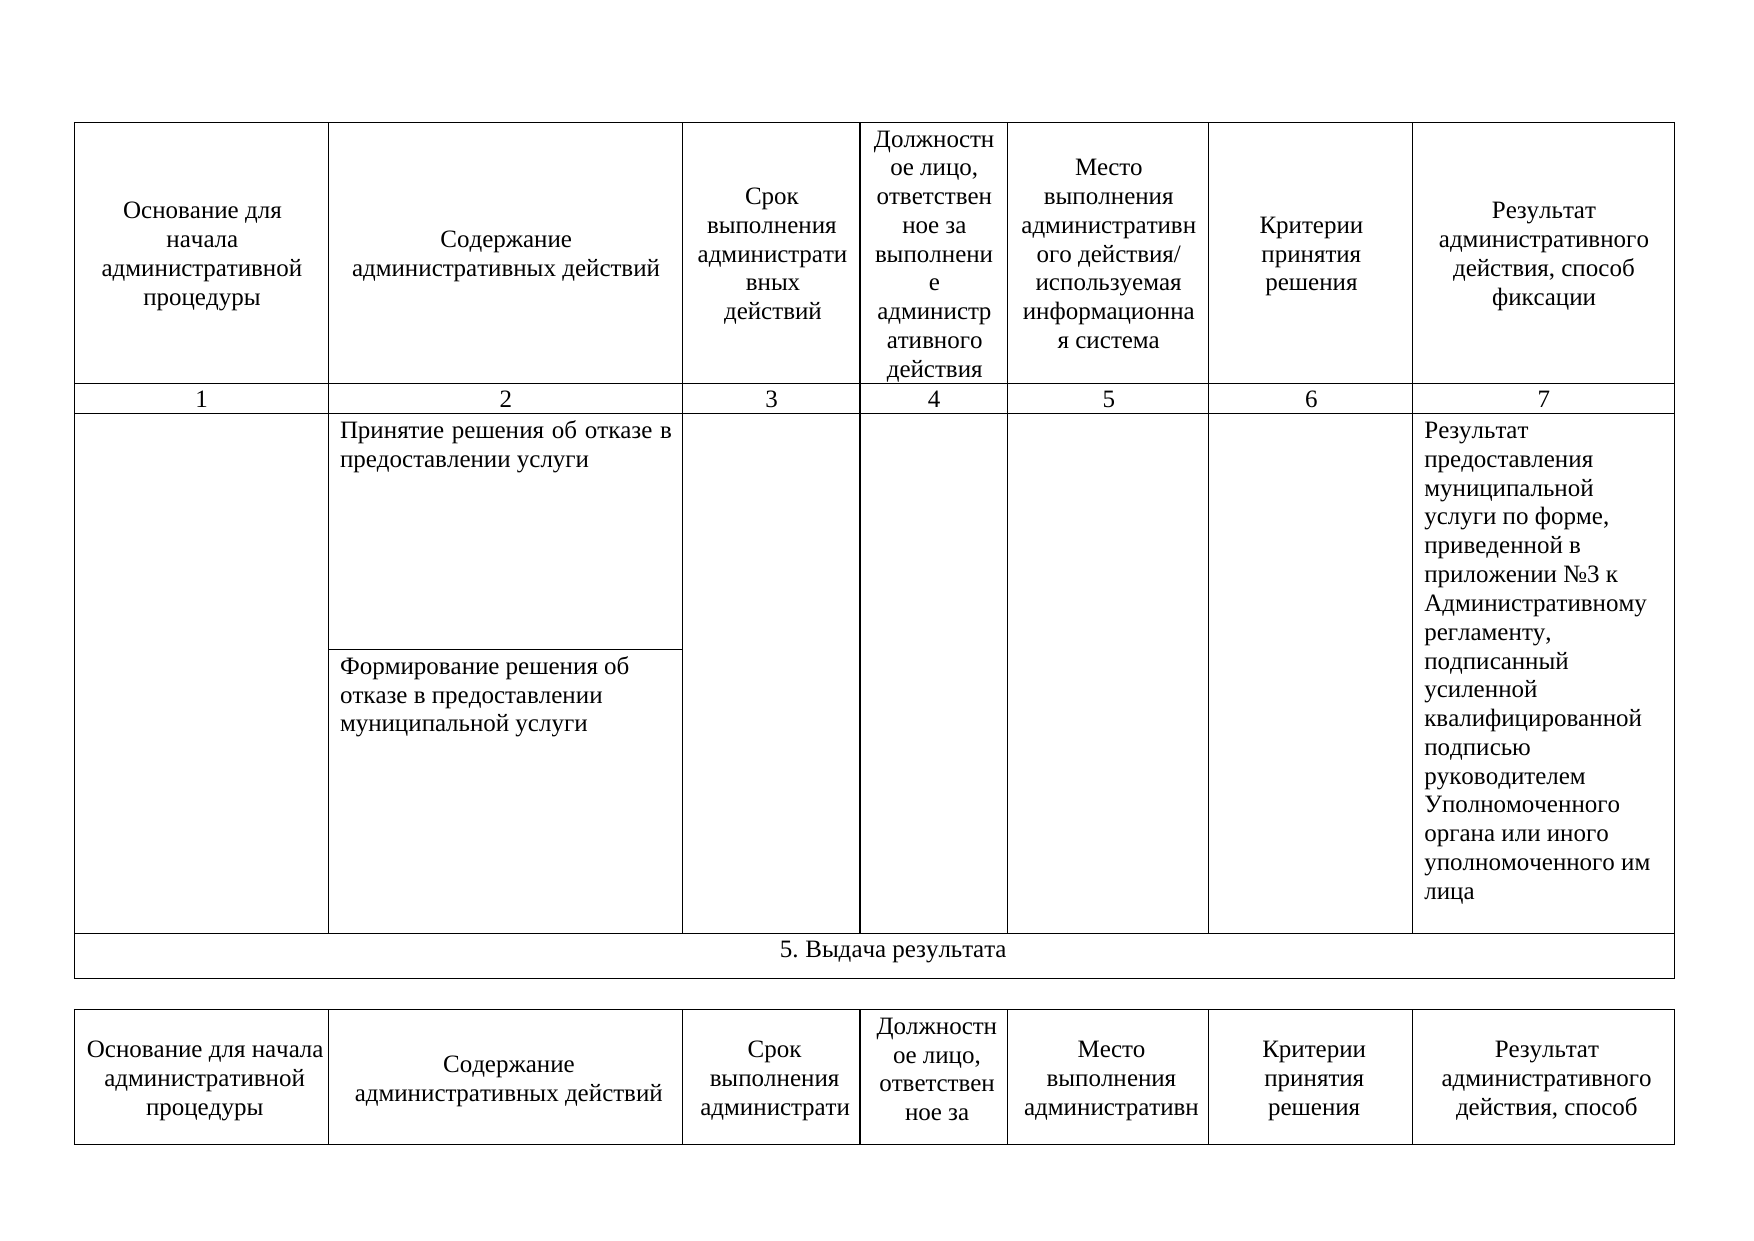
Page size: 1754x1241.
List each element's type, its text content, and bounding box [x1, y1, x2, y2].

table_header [329, 1010, 682, 1144]
table_cell 5 [1008, 384, 1208, 413]
table_cell [861, 414, 1007, 933]
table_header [683, 1010, 859, 1144]
table_cell [683, 414, 859, 933]
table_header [75, 1010, 328, 1144]
table_header Критерии принятия решения [1209, 123, 1412, 382]
table_cell 1 [75, 384, 328, 413]
table_cell 3 [683, 384, 859, 413]
table_cell 5. Выдача результата [75, 934, 1674, 977]
table_cell [1209, 414, 1412, 933]
table_cell 4 [861, 384, 1007, 413]
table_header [861, 1010, 1007, 1144]
table_header Результат административного действия, способ фиксации [1413, 123, 1674, 382]
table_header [1209, 1010, 1412, 1144]
table_header Основание для начала административной процедуры [75, 123, 328, 382]
table_cell Формирование решения об отказе в предоставлении муниципальной услуги [329, 650, 682, 933]
table_cell [75, 414, 328, 933]
table_header Должностн ое лицо, ответствен ное за выполнени е администр ативного действия [861, 123, 1007, 382]
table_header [1008, 1010, 1208, 1144]
table_cell [1008, 414, 1208, 933]
table_header Место выполнения административн ого действия/ используемая информационна я система [1008, 123, 1208, 382]
table_cell 2 [329, 384, 682, 413]
table_cell 6 [1209, 384, 1412, 413]
table_header Срок выполнения администрати вных действий [683, 123, 859, 382]
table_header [1413, 1010, 1674, 1144]
table_cell Результат предоставления муниципальной услуги по форме, приведенной в приложении №3 к Административному регламенту, подписанный усиленной квалифицированной подписью руководителем Уполномоченного органа или иного уполномоченного им лица [1413, 414, 1674, 933]
table_header Содержание административных действий [329, 123, 682, 382]
table_cell Принятие решения об отказе в предоставлении услуги [329, 414, 682, 649]
table_cell 7 [1413, 384, 1674, 413]
